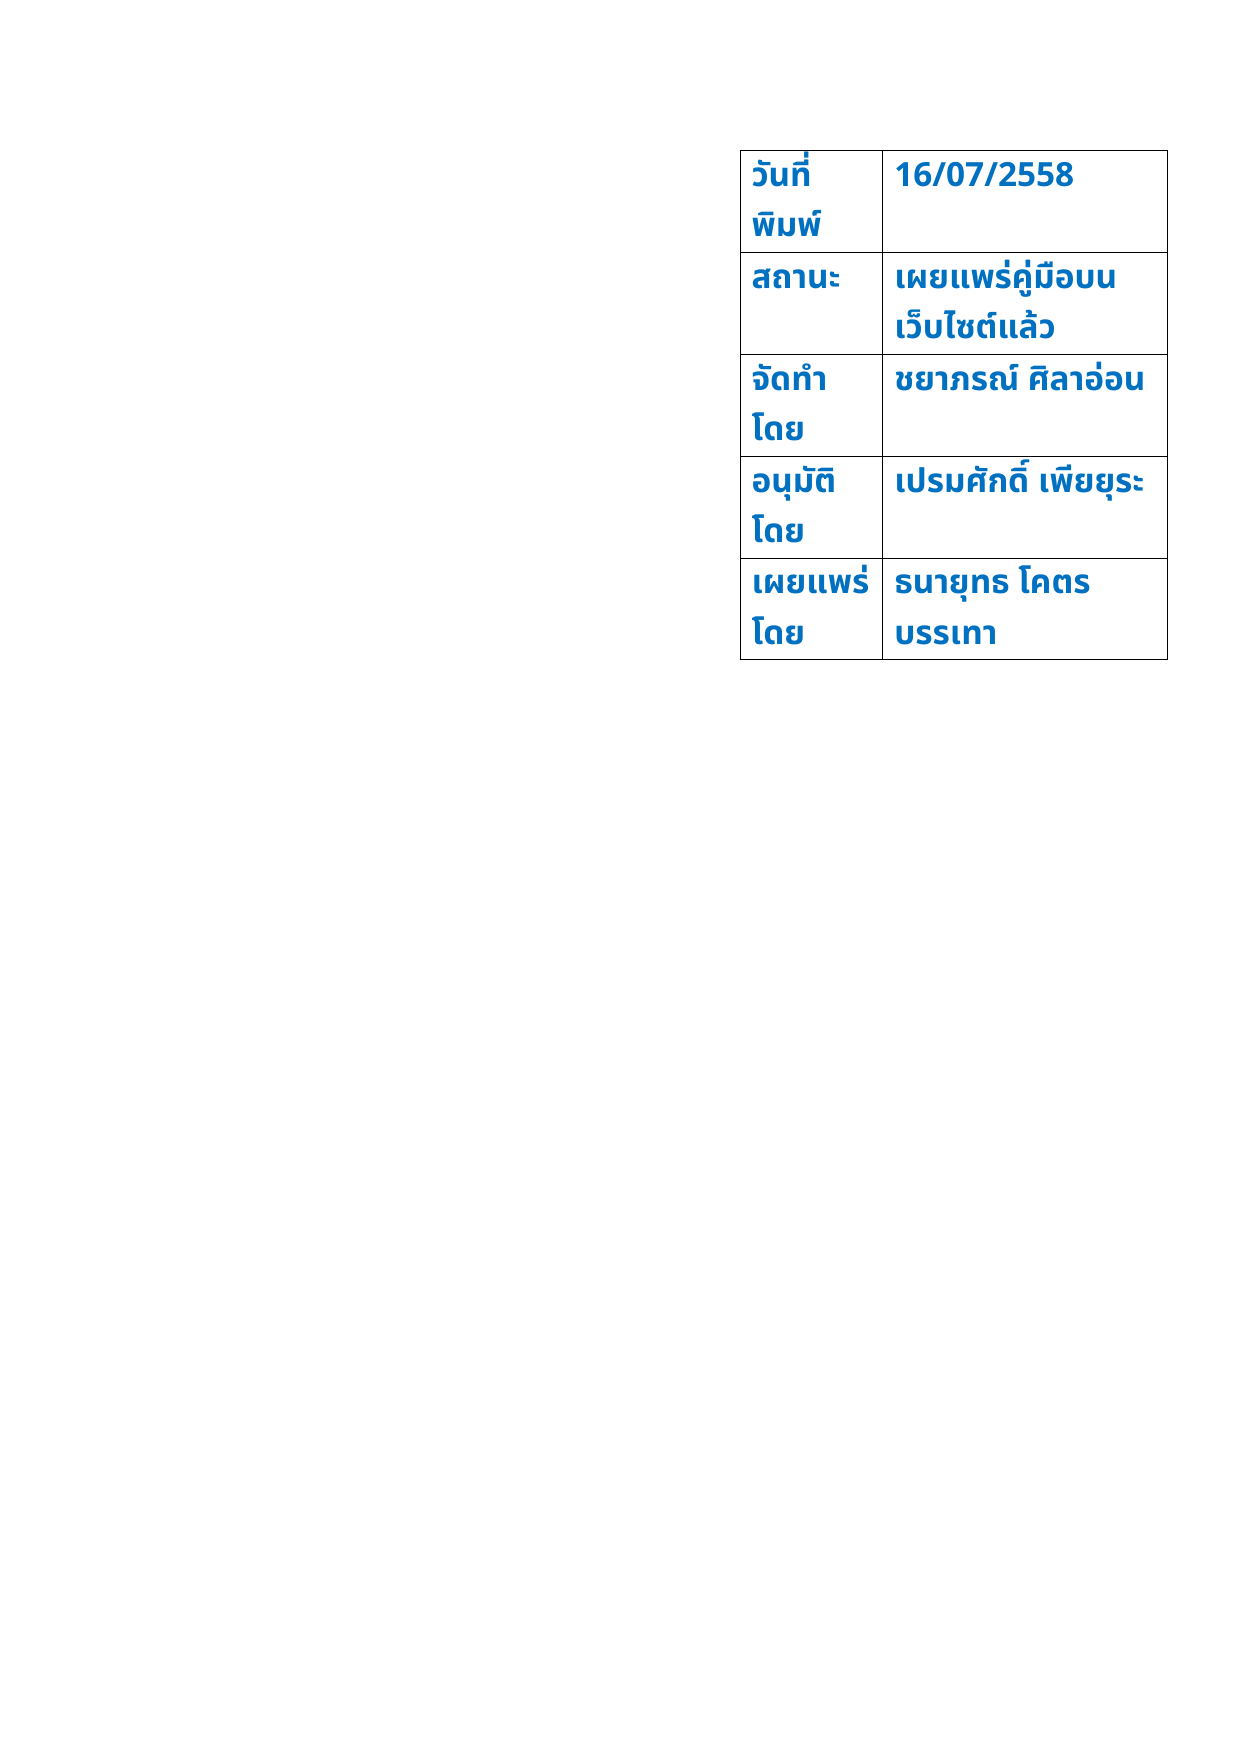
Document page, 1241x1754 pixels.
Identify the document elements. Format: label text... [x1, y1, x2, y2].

table_cell เปรมศักดิ์ เพียยุระ [883, 457, 1167, 557]
table_cell เผยแพร่คู่มือบนเว็บไซต์แล้ว [883, 253, 1167, 354]
table_header วันที่พิมพ์ [741, 151, 882, 252]
table_cell จัดทำโดย [741, 355, 882, 456]
table_cell สถานะ [741, 253, 882, 354]
table_cell ธนายุทธ โคตรบรรเทา [883, 559, 1167, 659]
table_cell เผยแพร่โดย [741, 559, 882, 659]
table_cell ชยาภรณ์ ศิลาอ่อน [883, 355, 1167, 456]
table_cell อนุมัติโดย [741, 457, 882, 557]
table_header 16/07/2558 [883, 151, 1167, 252]
